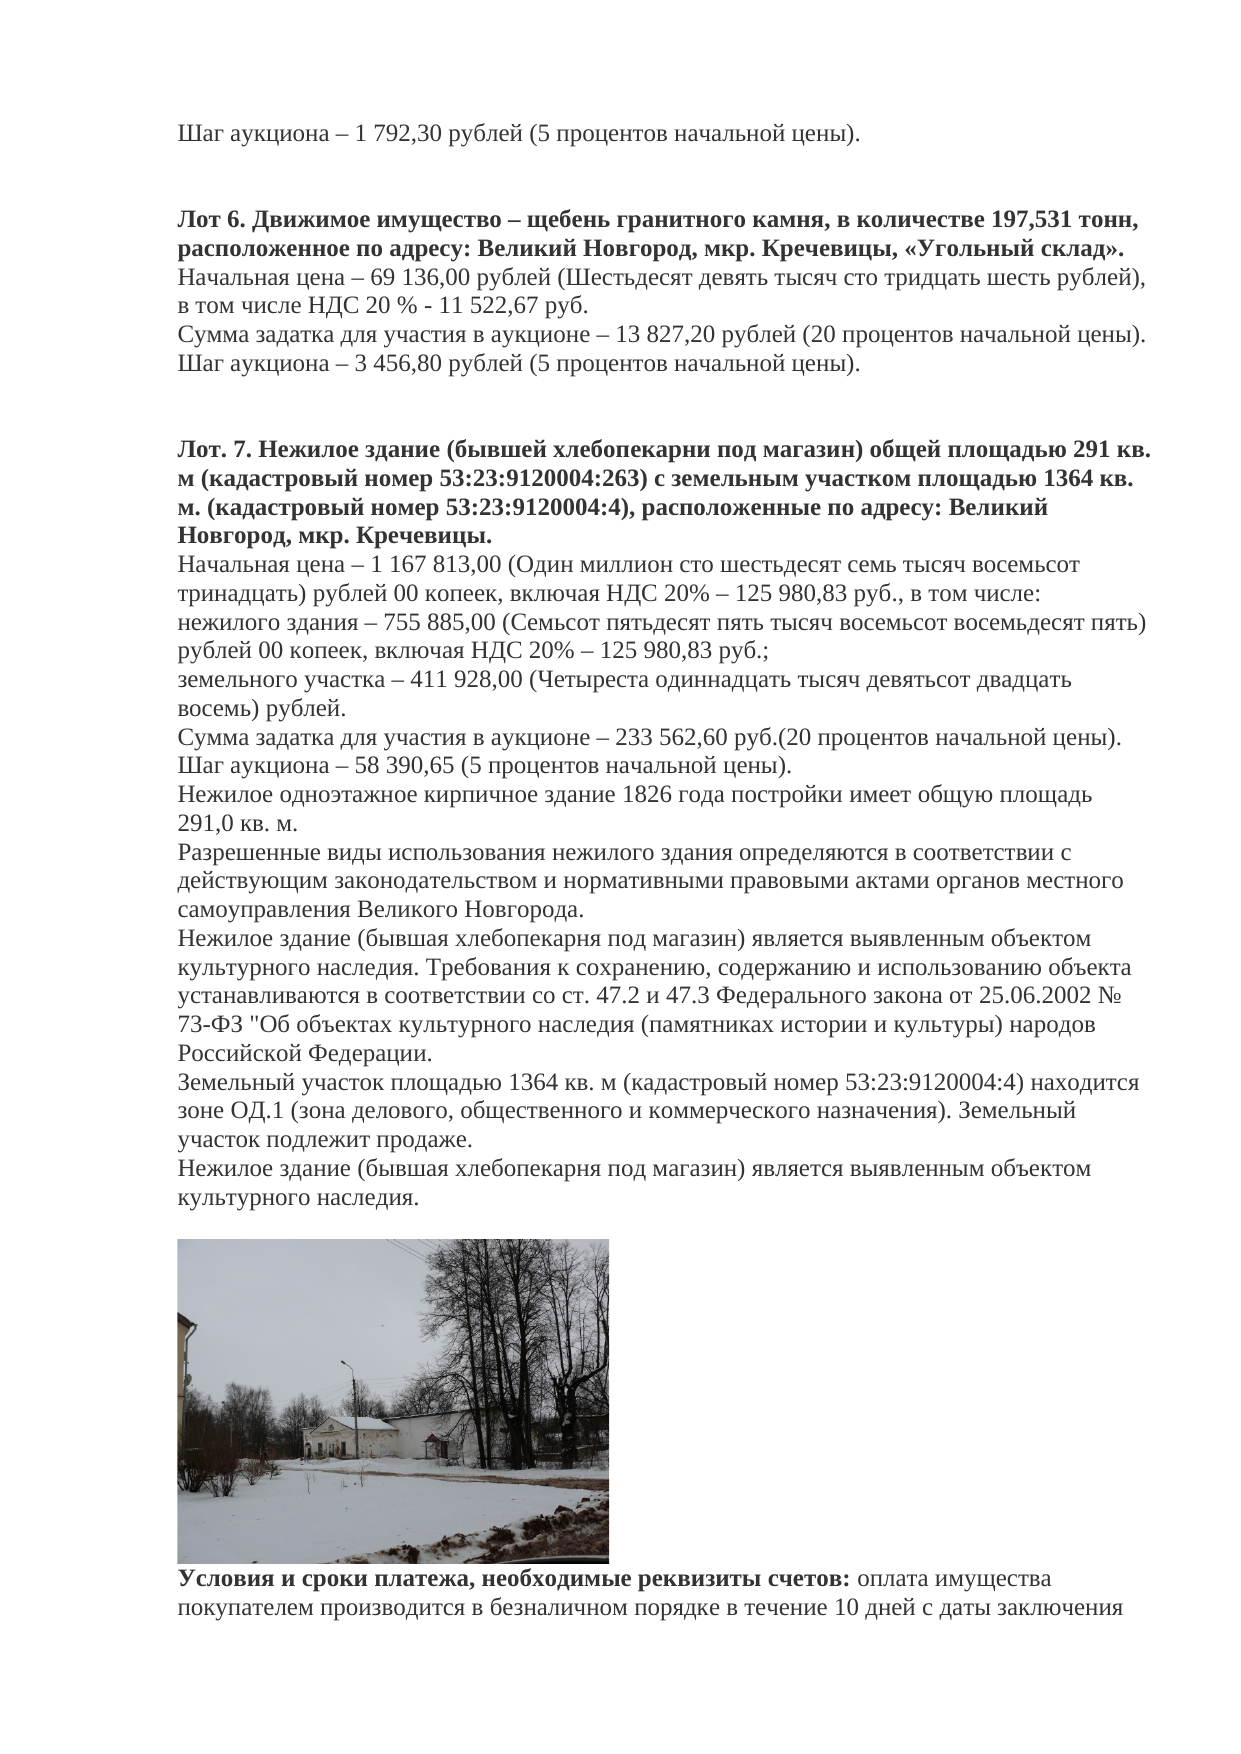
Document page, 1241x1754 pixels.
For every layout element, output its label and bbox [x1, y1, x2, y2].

picture [177, 1239, 610, 1564]
text [177, 118, 1152, 1621]
